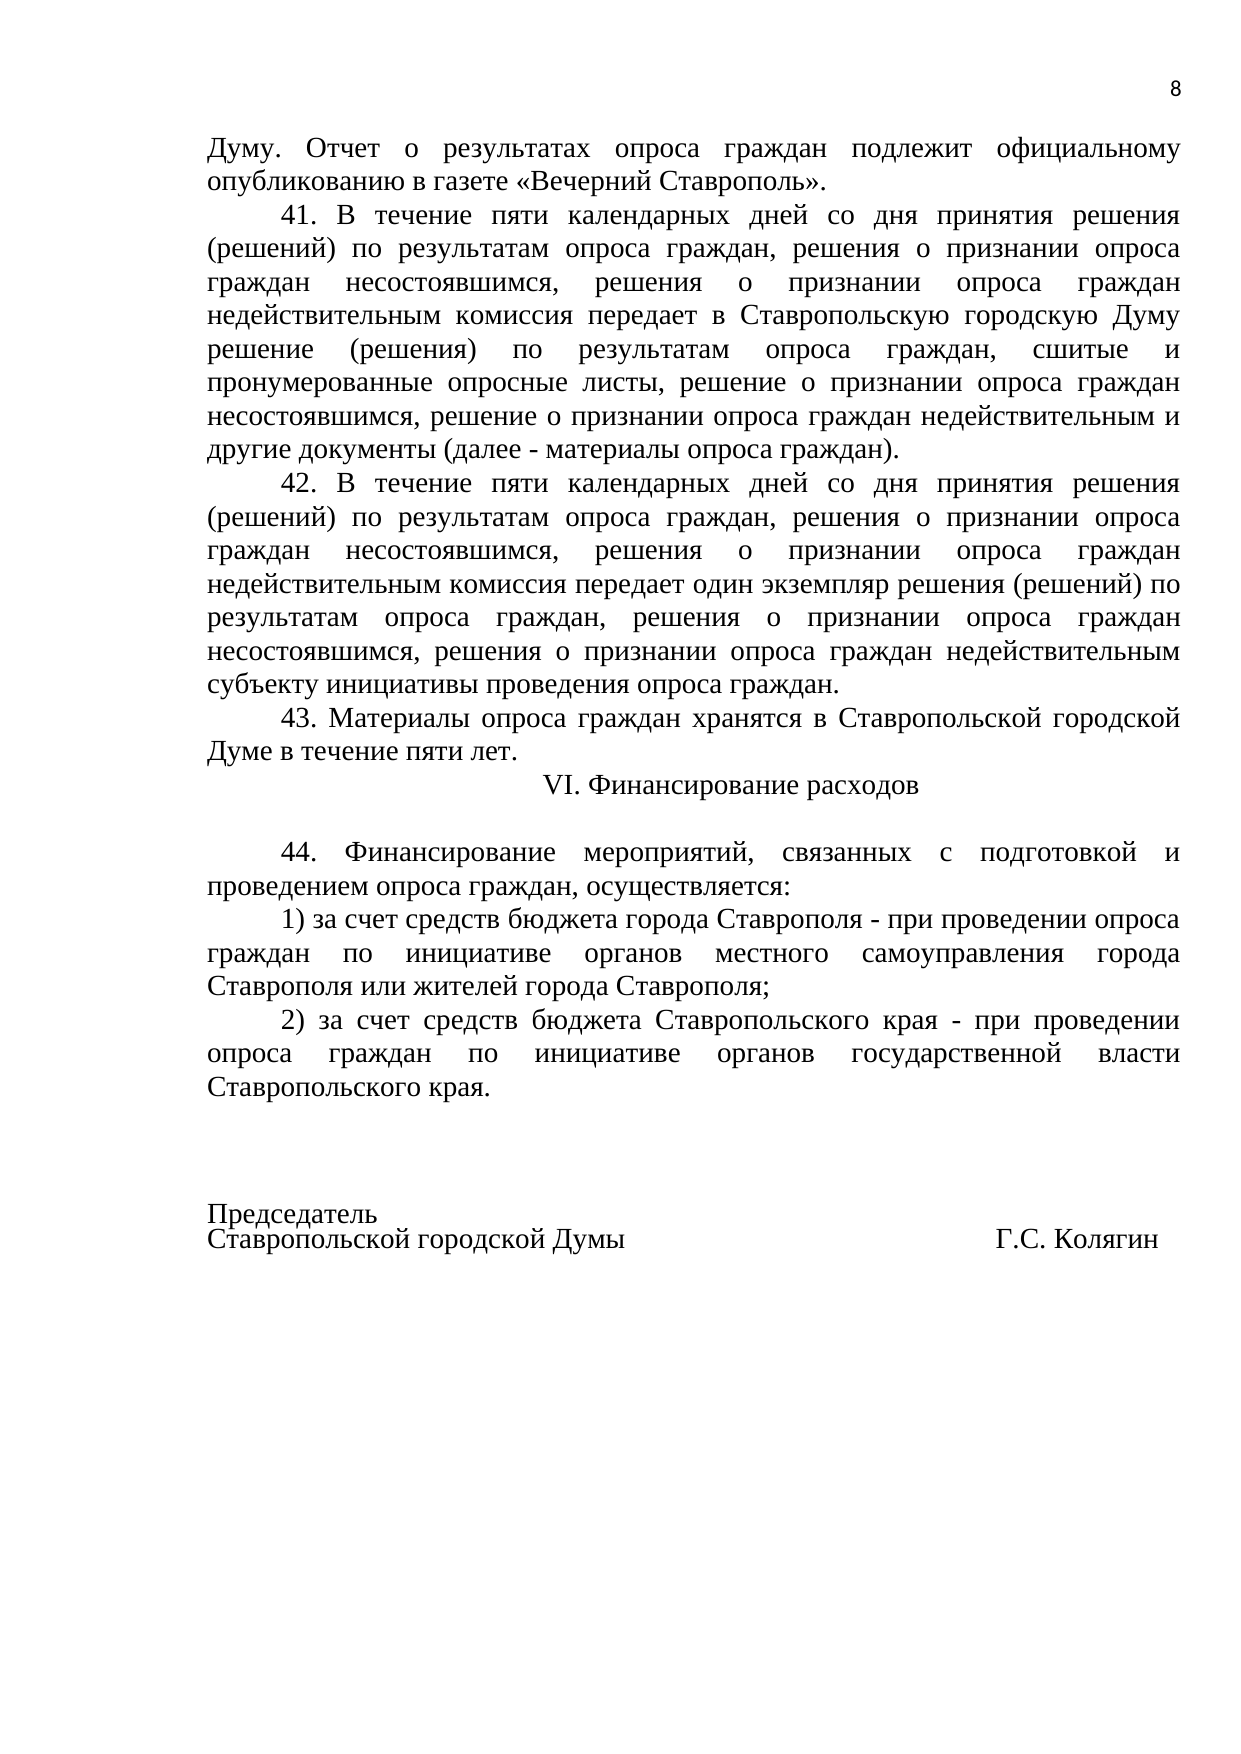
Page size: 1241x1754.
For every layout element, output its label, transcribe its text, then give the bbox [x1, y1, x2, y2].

text 1) за счет средств бюджета города Ставрополя - при проведении опроса граждан по инициативе органов местного самоуправления города Ставрополя или жителей города Ставрополя; [207, 901, 1181, 1002]
text 41. В течение пяти календарных дней со дня принятия решения (решений) по результатам опроса граждан, решения о признании опроса граждан несостоявшимся, решения о признании опроса граждан недействительным комиссия передает в Ставропольскую городскую Думу решение (решения) по результатам опроса граждан, сшитые и пронумерованные опросные листы, решение о признании опроса граждан несостоявшимся, решение о признании опроса граждан недействительным и другие документы (далее - материалы опроса граждан). [207, 197, 1181, 465]
title Ставропольской городской Думы Г.С. Колягин [207, 1228, 1181, 1253]
text 2) за счет средств бюджета Ставропольского края - при проведении опроса граждан по инициативе органов государственной власти Ставропольского края. [207, 1002, 1181, 1102]
title Председатель [207, 1203, 1181, 1228]
text 44. Финансирование мероприятий, связанных с подготовкой и проведением опроса граждан, осуществляется: [207, 834, 1181, 901]
title VI. Финансирование расходов [207, 767, 1181, 801]
text 42. В течение пяти календарных дней со дня принятия решения (решений) по результатам опроса граждан, решения о признании опроса граждан несостоявшимся, решения о признании опроса граждан недействительным комиссия передает один экземпляр решения (решений) по результатам опроса граждан, решения о признании опроса граждан несостоявшимся, решения о признании опроса граждан недействительным субъекту инициативы проведения опроса граждан. [207, 465, 1181, 700]
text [207, 130, 1181, 197]
text 43. Материалы опроса граждан хранятся в Ставропольской городской Думе в течение пяти лет. [207, 700, 1181, 767]
